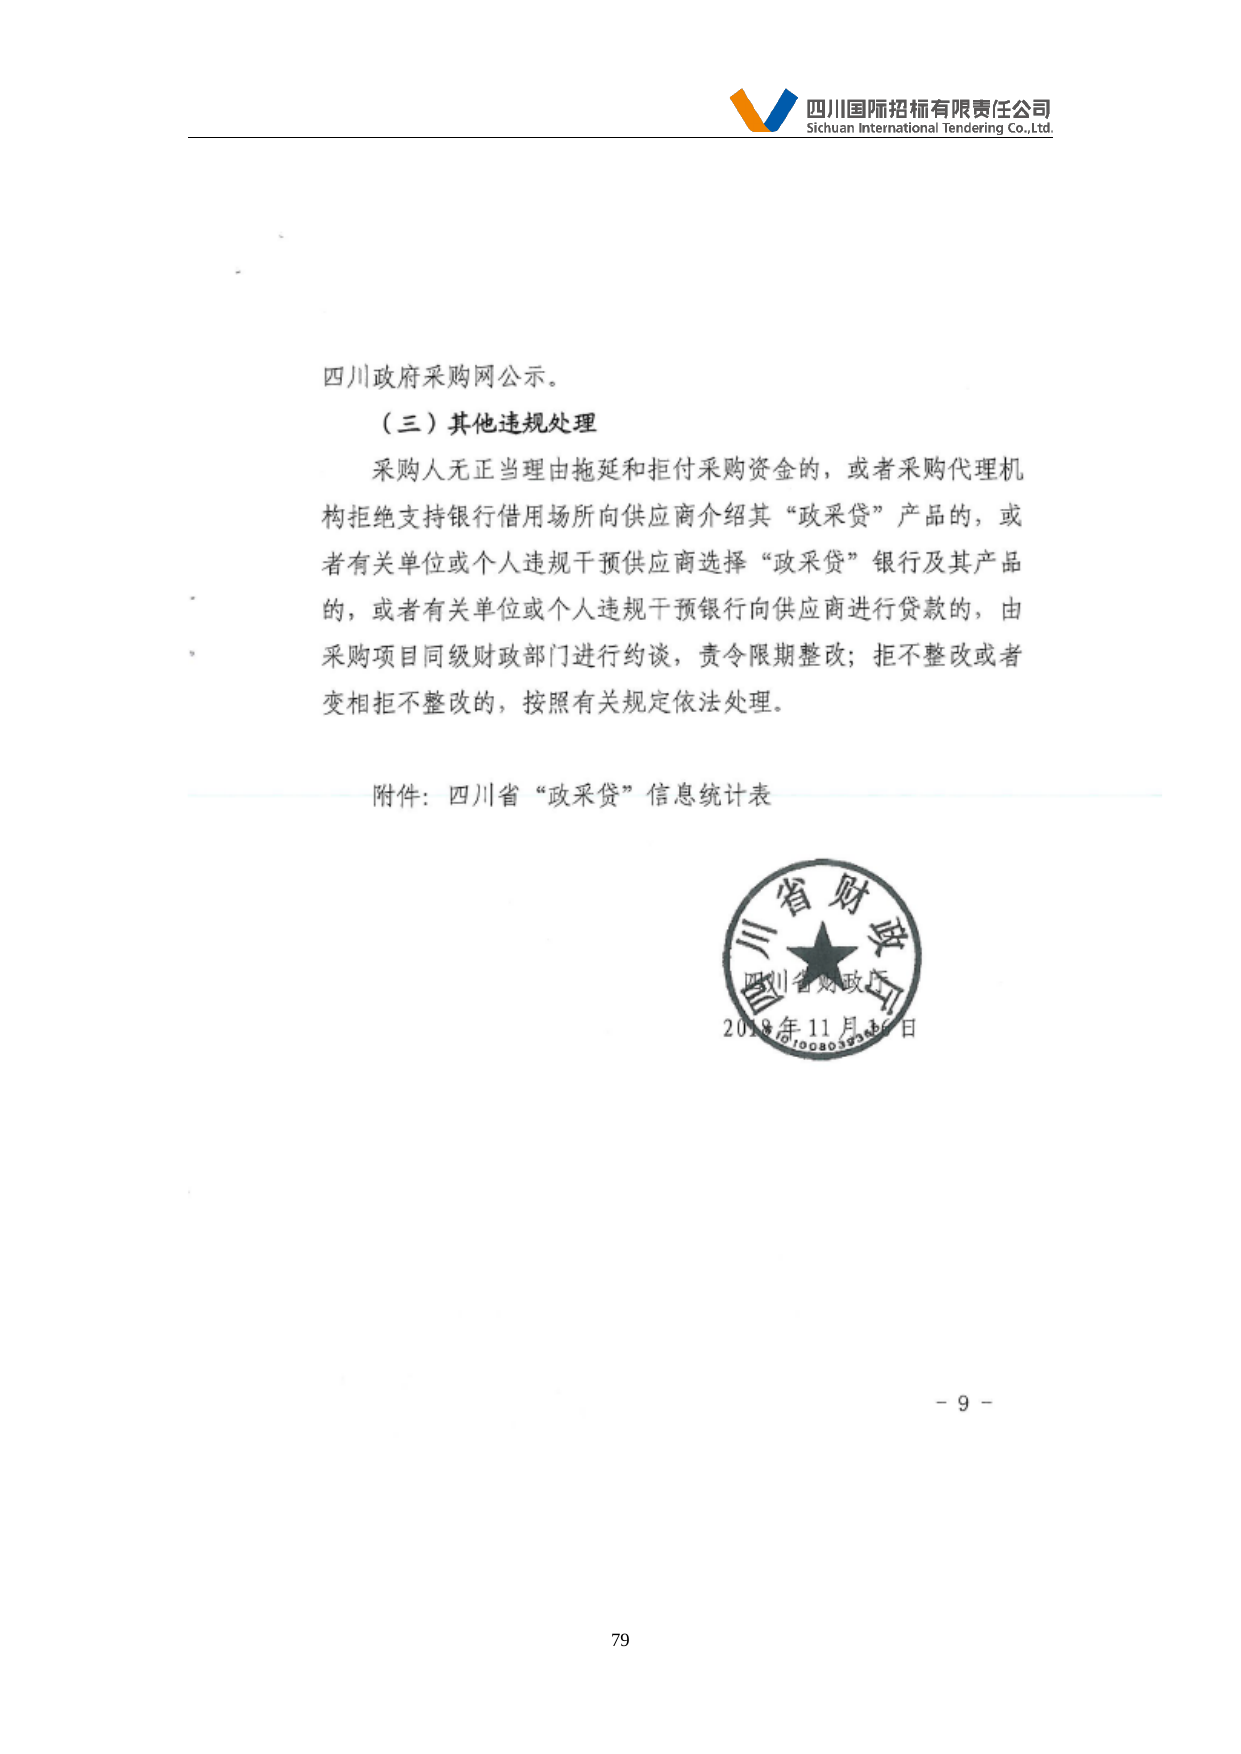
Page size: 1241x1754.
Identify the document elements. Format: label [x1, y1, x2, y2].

picture [729, 88, 1053, 135]
picture [187, 166, 1163, 1494]
